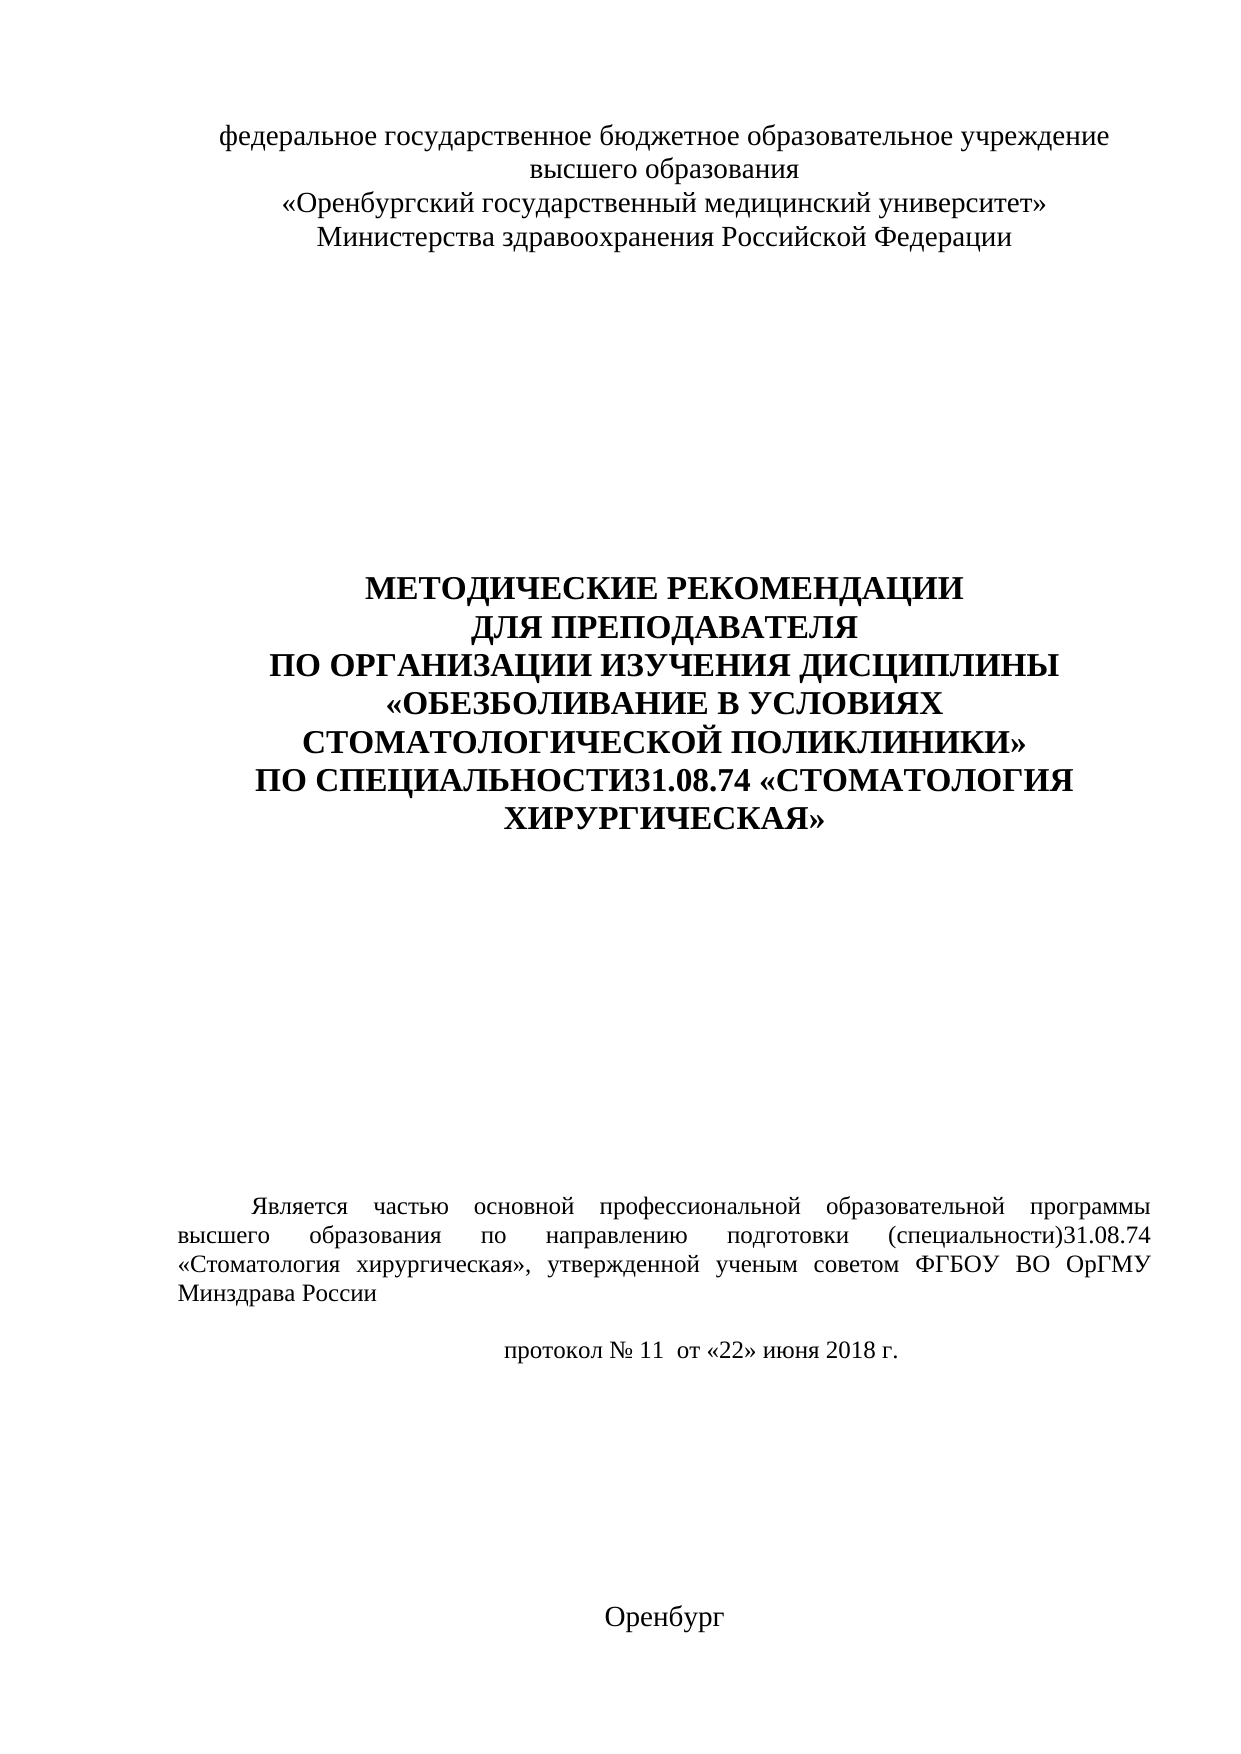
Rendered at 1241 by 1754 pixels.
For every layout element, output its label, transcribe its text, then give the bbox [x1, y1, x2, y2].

text «Обезболивание в условиях стоматологической поликлиники» [177, 683, 1152, 760]
text ДЛЯ ПРЕПОДАВАТЕЛЯ [177, 607, 1152, 645]
text по специальности31.08.74 «стоматология хирургическая» [177, 760, 1152, 837]
text «Оренбургский государственный медицинский университет» [177, 185, 1152, 219]
text Оренбург [177, 1599, 1152, 1632]
text высшего образования [177, 152, 1152, 185]
text ПО ОРГАНИЗАЦИИ ИЗУЧЕНИЯ ДИСЦИПЛИНЫ [177, 645, 1152, 683]
text Министерства здравоохранения Российской Федерации [177, 219, 1152, 252]
text федеральное государственное бюджетное образовательное учреждение [177, 118, 1152, 152]
text МЕТОДИЧЕСКИЕ РЕКОМЕНДАЦИИ [177, 568, 1152, 607]
text протокол № 11 от «22» июня 2018 г. [177, 1335, 1152, 1364]
text Является частью основной профессиональной образовательной программы высшего образования по направлению подготовки (специальности)31.08.74 «Стоматология хирургическая», утвержденной ученым советом ФГБОУ ВО ОрГМУ Минздрава России [177, 1191, 1152, 1306]
